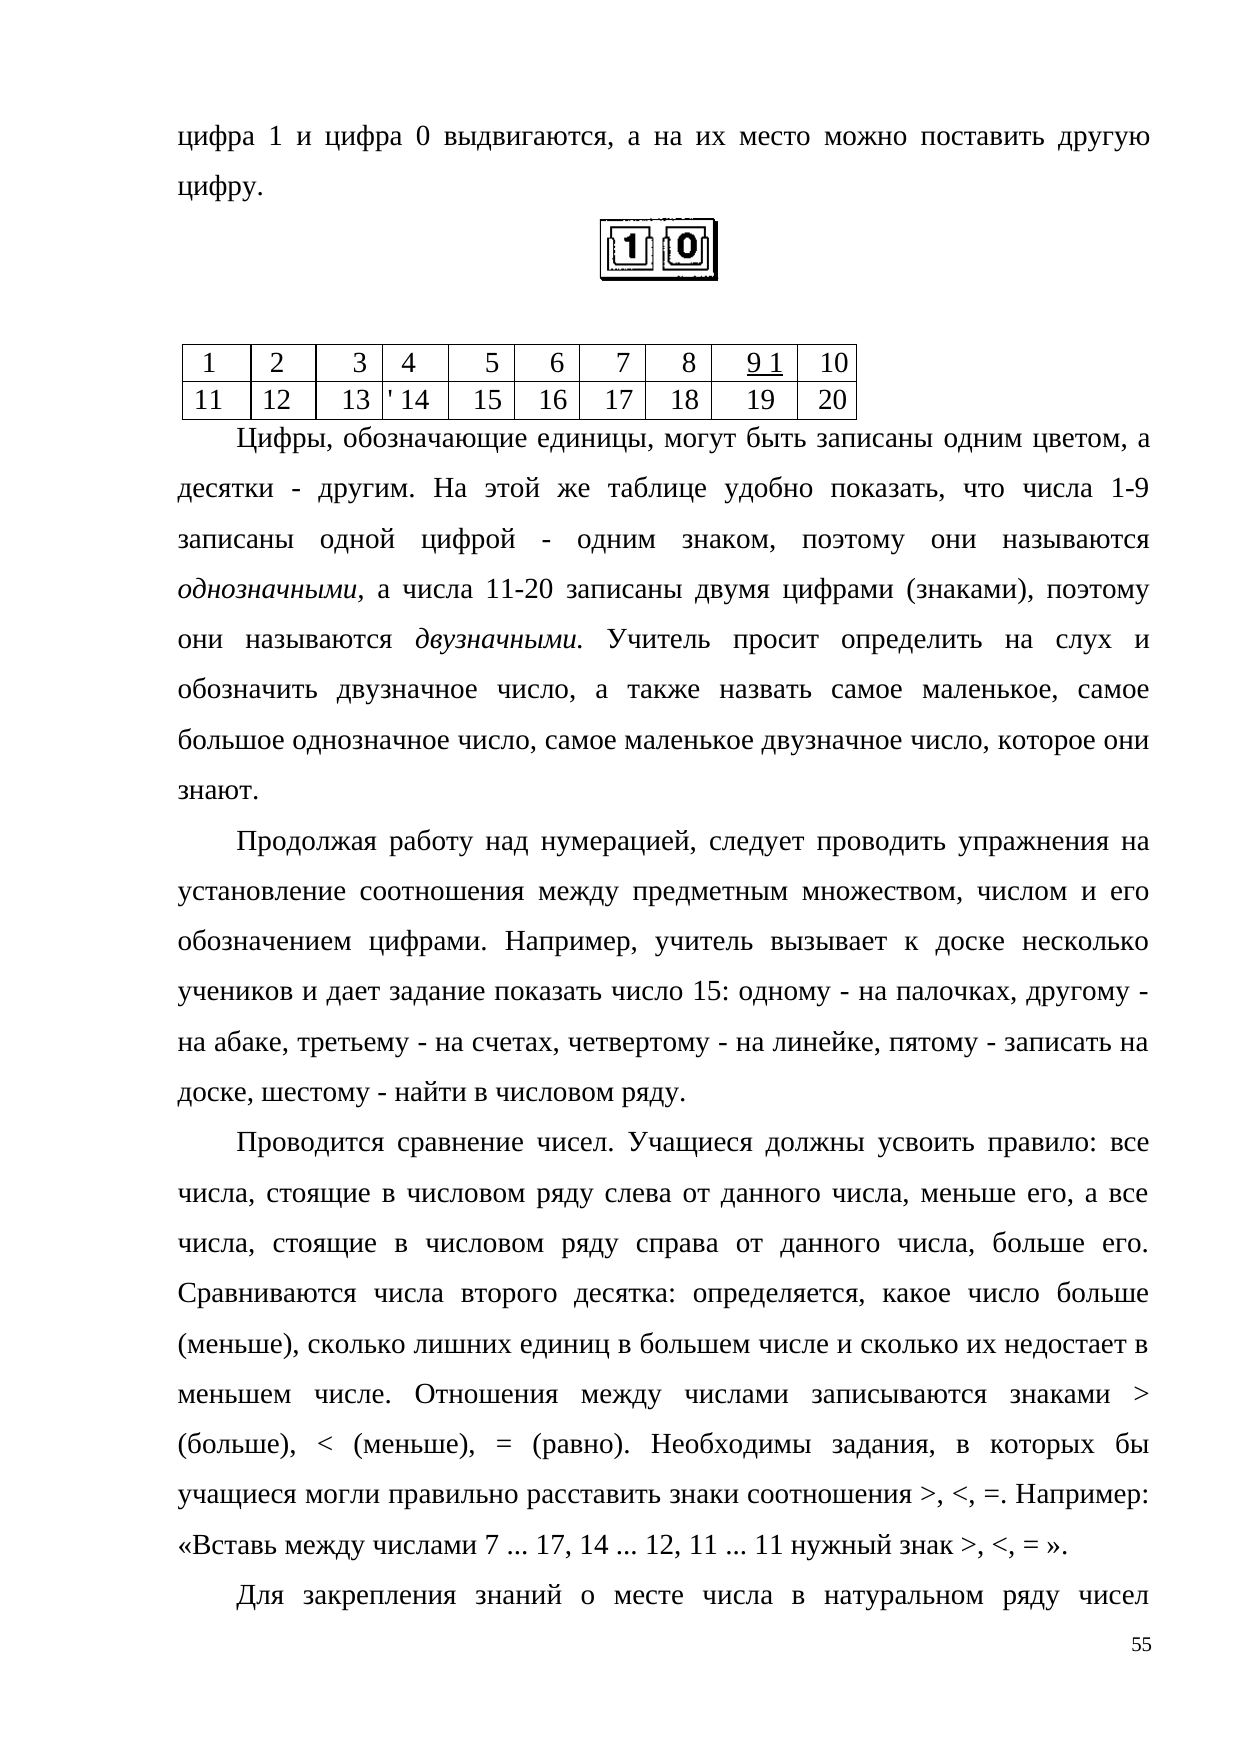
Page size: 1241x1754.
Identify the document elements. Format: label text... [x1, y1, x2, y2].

table_header 9 1 [712, 345, 797, 381]
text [177, 118, 1152, 202]
table_header 5 [449, 345, 514, 381]
text Продолжая работу над нумерацией, следует проводить упражнения на установление соотношения между предметным множеством, числом и его обозначением цифрами. Например, учитель вызывает к доске несколько учеников и дает задание показать число 15: одному - на палочках, другому - на абаке, третьему - на счетах, четвертому - на линейке, пятому - записать на доске, шестому - найти в числовом ряду. [177, 823, 1150, 1108]
table_cell 16 [515, 382, 579, 418]
table_header 7 [580, 345, 645, 381]
table_header 6 [515, 345, 579, 381]
table_cell 20 [798, 382, 856, 418]
table_cell 19 [712, 382, 797, 418]
table_cell ' 14 [383, 382, 448, 418]
picture [599, 218, 719, 282]
table_cell 12 [252, 382, 315, 418]
table_header 2 [252, 345, 315, 381]
table_header 10 [798, 345, 856, 381]
table_cell 18 [646, 382, 711, 418]
table_cell 11 [183, 382, 250, 418]
table_cell 15 [449, 382, 514, 418]
text Проводится сравнение чисел. Учащиеся должны усвоить правило: все числа, стоящие в числовом ряду слева от данного числа, меньше его, а все числа, стоящие в числовом ряду справа от данного числа, больше его. Сравниваются числа второго десятка: определяется, какое число больше (меньше), сколько лишних единиц в большем числе и сколько их недостает в меньшем числе. Отношения между числами записываются знаками > (больше), < (меньше), = (равно). Необходимы задания, в которых бы учащиеся могли правильно расставить знаки соотношения >, <, =. Например: «Вставь между числами 7 ... 17, 14 ... 12, 11 ... 11 нужный знак >, <, = ». [177, 1124, 1150, 1561]
table_cell 17 [580, 382, 645, 418]
table_header 3 [317, 345, 382, 381]
text Цифры, обозначающие единицы, могут быть записаны одним цветом, а десятки - другим. На этой же таблице удобно показать, что числа 1-9 записаны одной цифрой - одним знаком, поэтому они называются однозначными, а числа 11-20 записаны двумя цифрами (знаками), поэтому они называются двузначными. Учитель просит определить на слух и обозначить двузначное число, а также назвать самое маленькое, самое большое однозначное число, самое маленькое двузначное число, которое они знают. [177, 420, 1150, 806]
table_header 8 [646, 345, 711, 381]
table_header 4 [383, 345, 448, 381]
table_header 1 [183, 345, 250, 381]
table_cell 13 [317, 382, 382, 418]
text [177, 1577, 1150, 1611]
